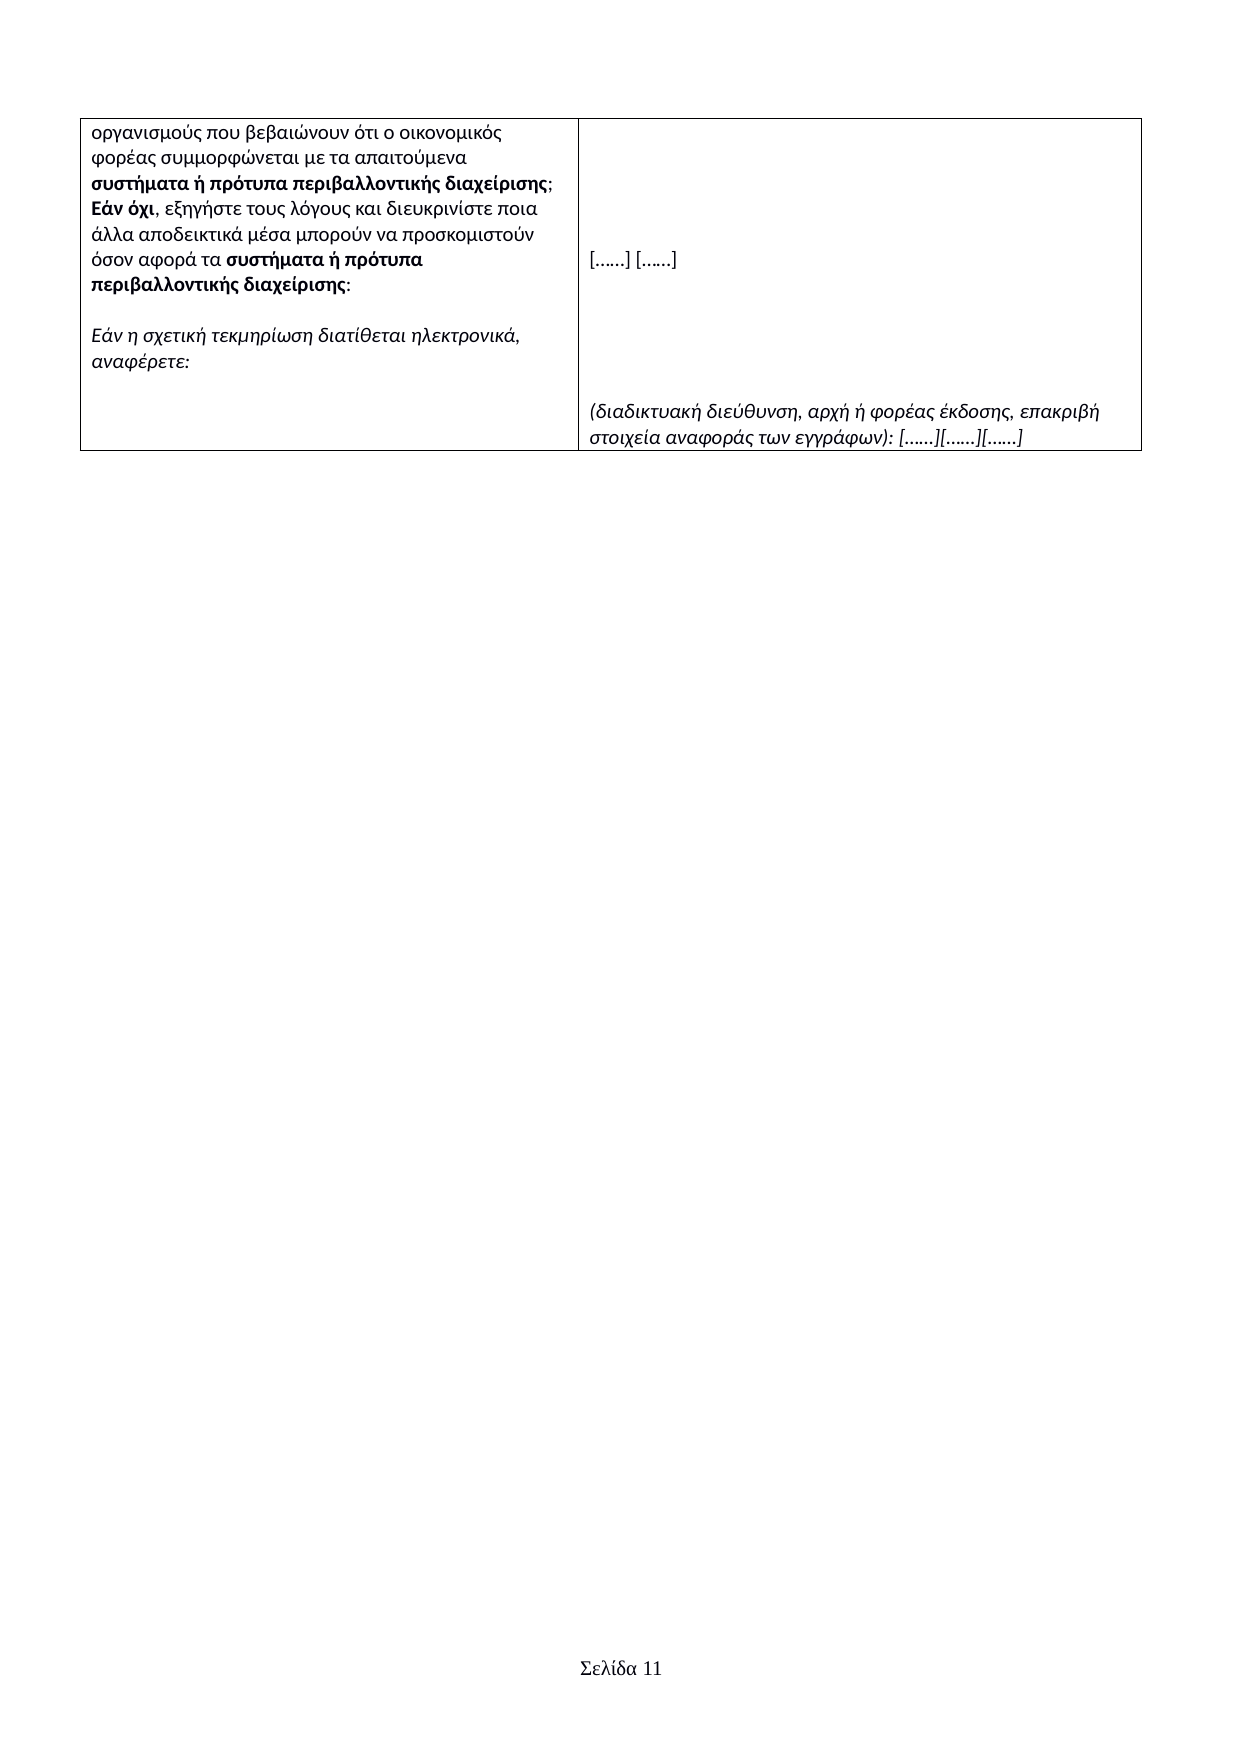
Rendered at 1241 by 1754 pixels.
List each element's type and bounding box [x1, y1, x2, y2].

table_cell [579, 119, 1141, 449]
table_cell [81, 119, 578, 449]
